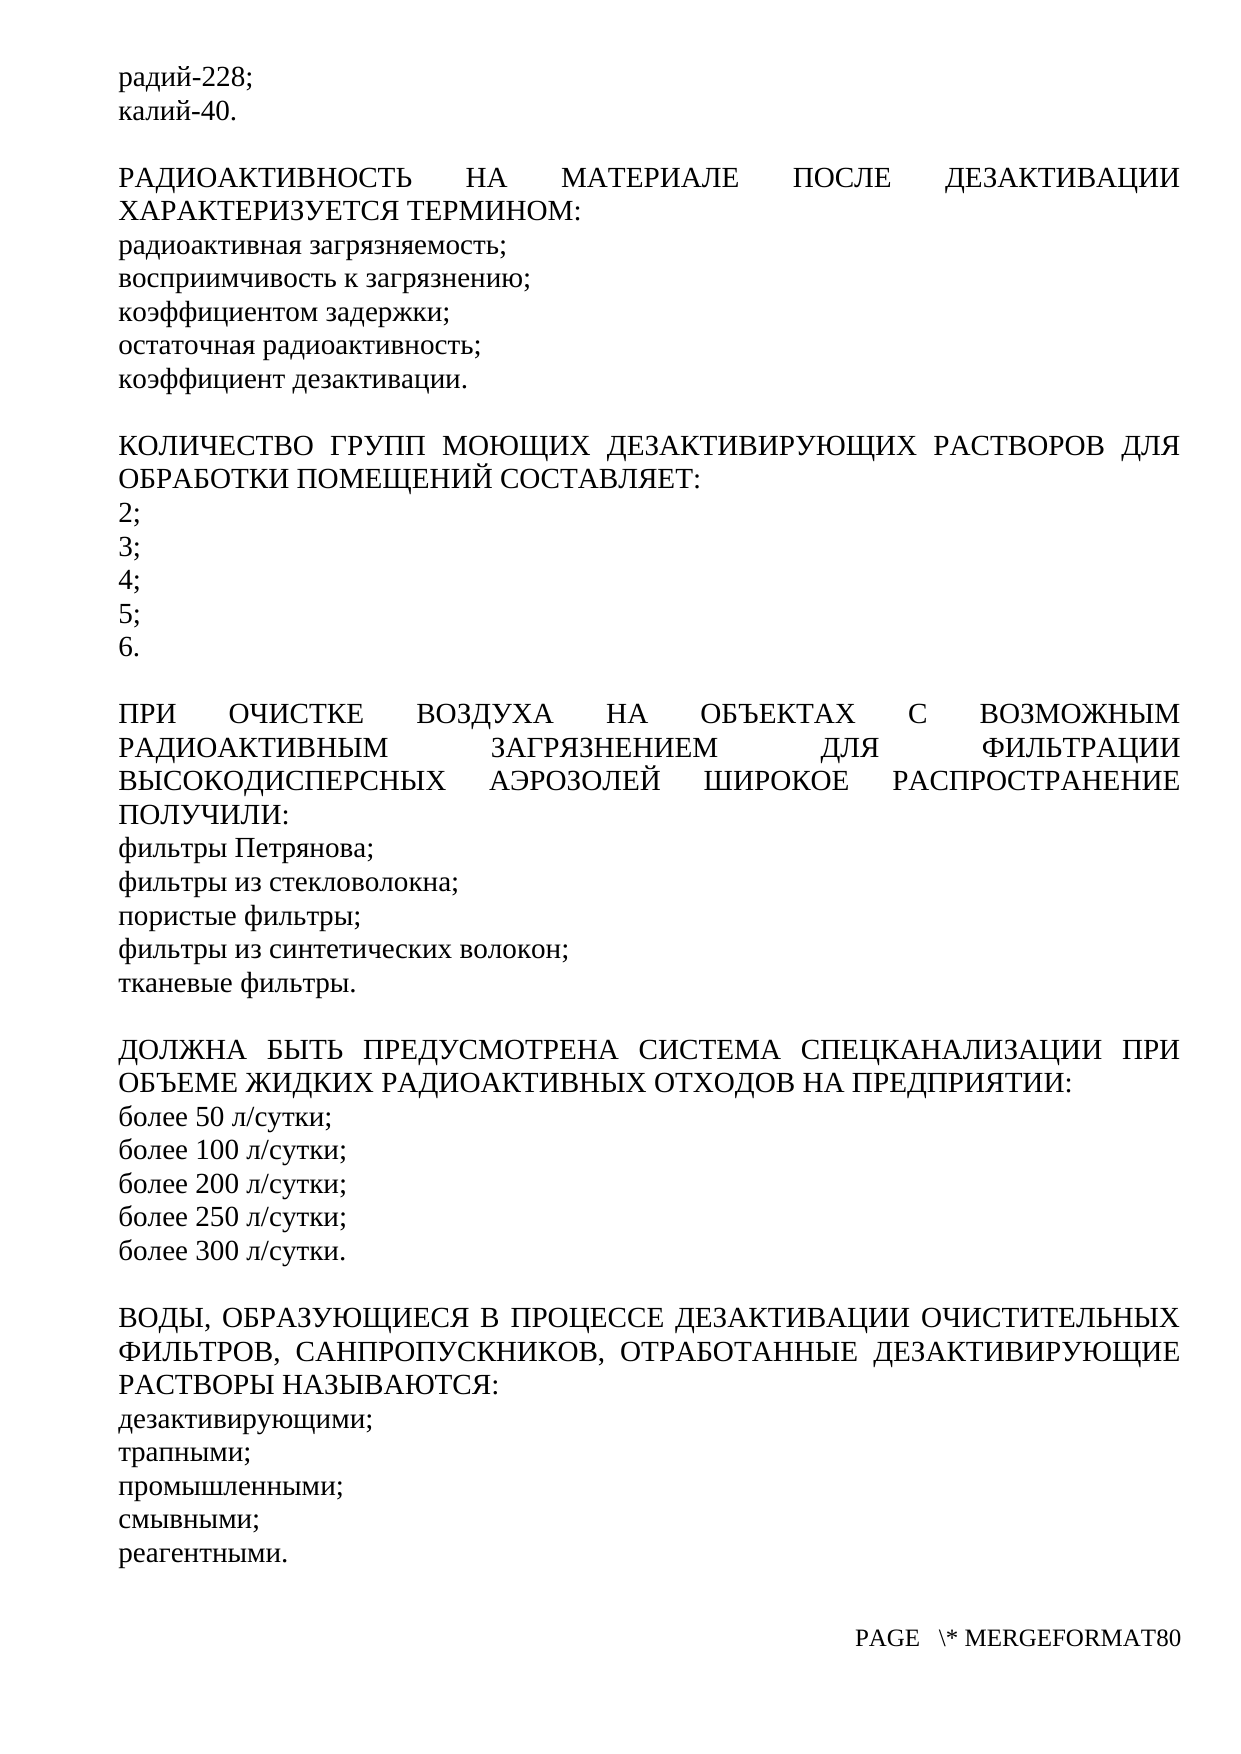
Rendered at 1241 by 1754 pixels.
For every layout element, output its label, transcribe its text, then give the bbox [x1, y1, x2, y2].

text восприимчивость к загрязнению; [118, 260, 1181, 294]
text 5; [118, 596, 1181, 629]
text 4; [118, 562, 1181, 596]
text остаточная радиоактивность; [118, 327, 1181, 361]
text промышленными; [118, 1468, 1181, 1501]
text более 50 л/сутки; [118, 1099, 1181, 1132]
text дезактивирующими; [118, 1401, 1181, 1434]
text реагентными. [118, 1535, 1181, 1568]
text более 100 л/сутки; [118, 1132, 1181, 1166]
text 2; [118, 495, 1181, 529]
text трапными; [118, 1434, 1181, 1468]
text фильтры из стекловолокна; [118, 864, 1181, 898]
text фильтры из синтетических волокон; [118, 931, 1181, 965]
text смывными; [118, 1501, 1181, 1535]
text калий-40. [118, 93, 1181, 126]
text более 200 л/сутки; [118, 1166, 1181, 1199]
text радиоактивная загрязняемость; [118, 227, 1181, 260]
text РАДИОАКТИВНОСТЬ НА МАТЕРИАЛЕ ПОСЛЕ ДЕЗАКТИВАЦИИ ХАРАКТЕРИЗУЕТСЯ ТЕРМИНОМ: [118, 160, 1181, 227]
text коэффициент дезактивации. [118, 361, 1181, 394]
text количество ГРУПП МОЮЩИХ ДЕЗАКТИВИРУЮЩИХ РАСТВОРОВ ДЛЯ ОБРАБОТКИ ПОМЕЩЕНИЙ составляет: [118, 428, 1181, 495]
text радий-228; [118, 59, 1181, 93]
text ВОДЫ, ОБРАЗУЮЩИЕСЯ В ПРОЦЕССЕ ДЕЗАКТИВАЦИИ ОЧИСТИТЕЛЬНЫХ ФИЛЬТРОВ, САНПРОПУСКНИКОВ, ОТРАБОТАННЫЕ ДЕЗАКТИВИРУЮЩИЕ РАСТВОРЫ НАЗЫВАЮТСЯ: [118, 1300, 1181, 1401]
text пористые фильтры; [118, 898, 1181, 931]
text 6. [118, 629, 1181, 663]
text 3; [118, 529, 1181, 562]
text ДОЛЖНА БЫТЬ ПРЕДУСМОТРЕНА СИСТЕМА СПЕЦКАНАЛИЗАЦИИ ПРИ ОБЪЕМЕ ЖИДКИХ РАДИОАКТИВНЫХ ОТХОДОВ НА ПРЕДПРИЯТИИ: [118, 1032, 1181, 1099]
text более 300 л/сутки. [118, 1233, 1181, 1267]
text ПРИ ОЧИСТКЕ ВОЗДУХА НА ОБЪЕКТАХ С ВОЗМОЖНЫМ РАДИОАКТИВНЫМ ЗАГРЯЗНЕНИЕМ ДЛЯ ФИЛЬТРАЦИИ ВЫСОКОДИСПЕРСНЫХ АЭРОЗОЛЕЙ ШИРОКОЕ РАСПРОСТРАНЕНИЕ ПОЛУЧИЛИ: [118, 696, 1181, 831]
text фильтры Петрянова; [118, 831, 1181, 864]
text тканевые фильтры. [118, 965, 1181, 998]
text более 250 л/сутки; [118, 1199, 1181, 1233]
text коэффициентом задержки; [118, 294, 1181, 327]
